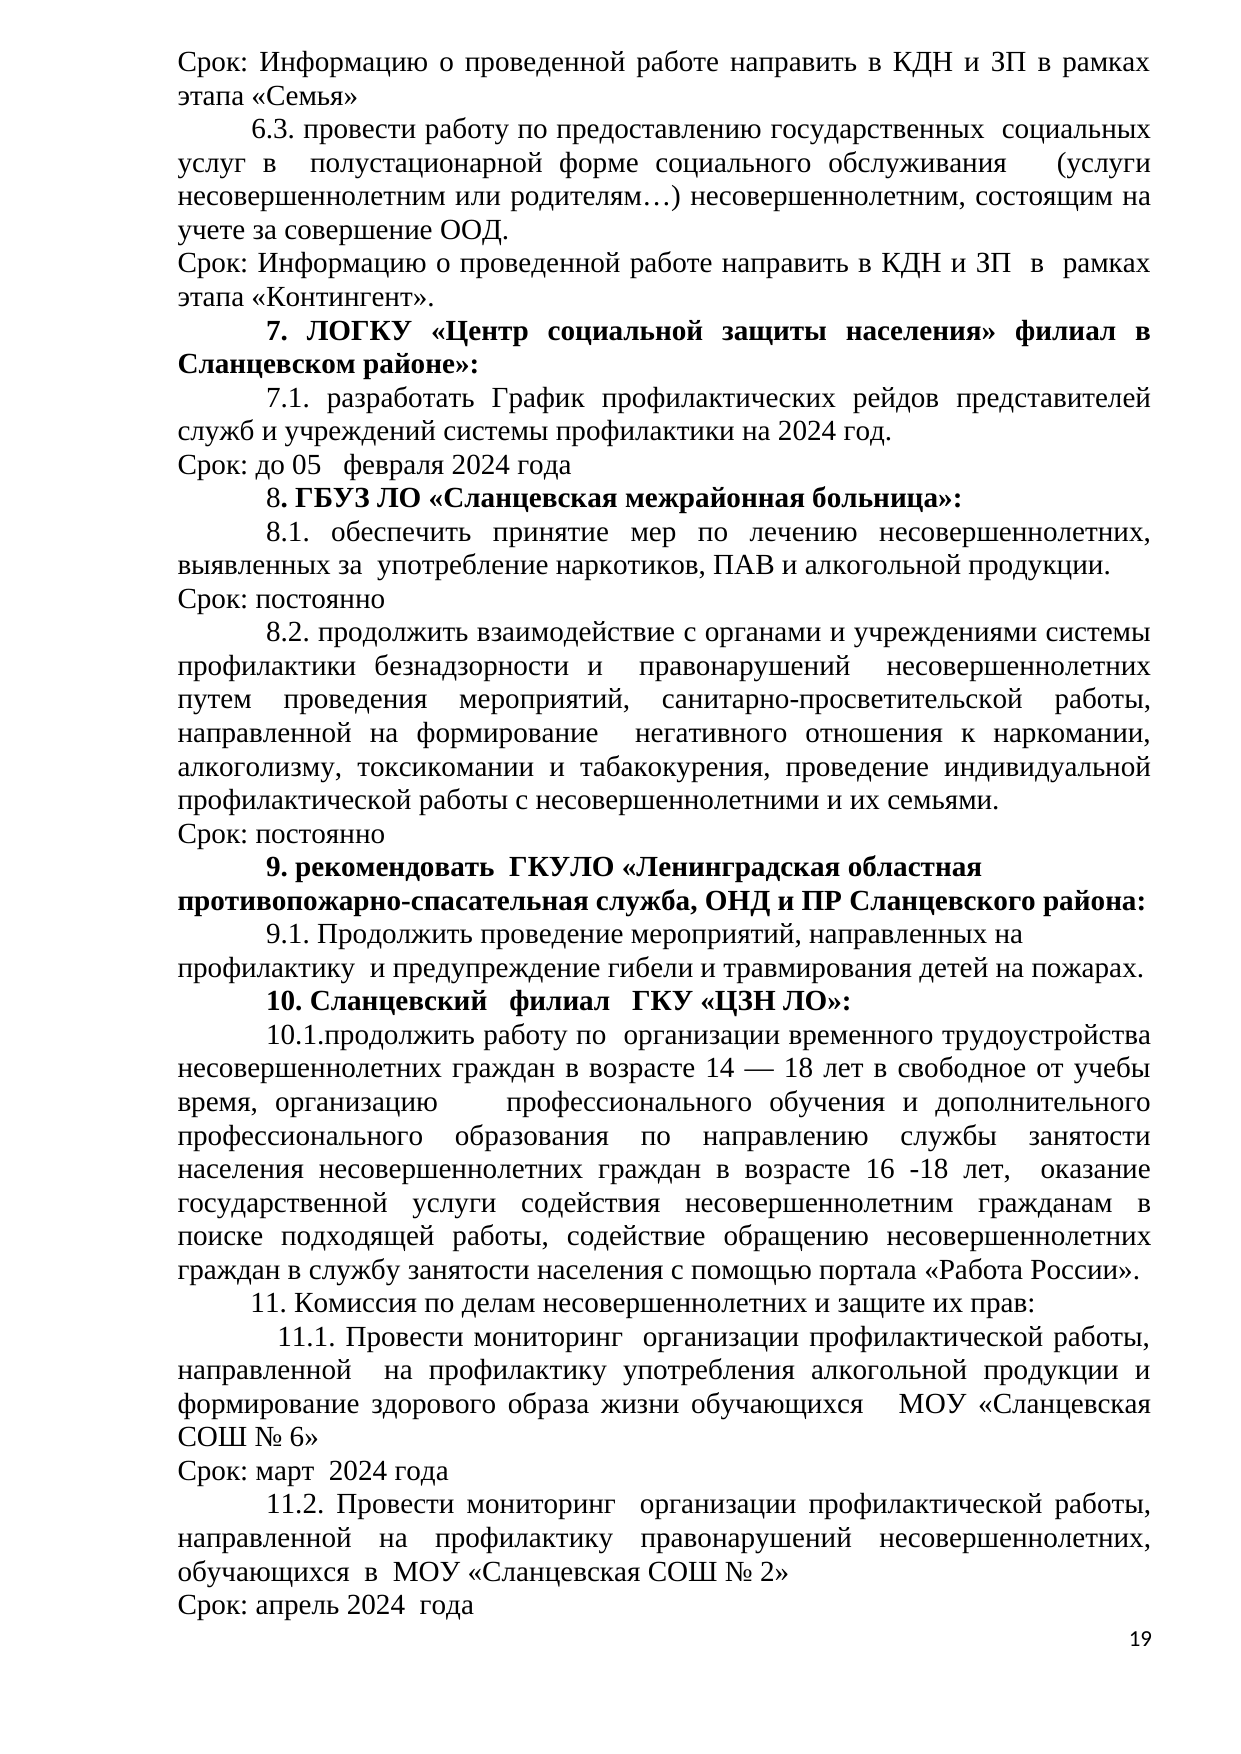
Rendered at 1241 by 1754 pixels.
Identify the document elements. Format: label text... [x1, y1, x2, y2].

text Срок: Информацию о проведенной работе направить в КДН и ЗП в рамках этапа «Контингент». [177, 246, 1152, 313]
text Срок: постоянно [177, 816, 1152, 849]
text 10. Сланцевский филиал ГКУ «ЦЗН ЛО»: [177, 983, 1152, 1017]
text 9.1. Продолжить проведение мероприятий, направленных на профилактику и предупреждение гибели и травмирования детей на пожарах. [177, 916, 1152, 983]
text Срок: март 2024 года [177, 1453, 1152, 1487]
text 10.1.продолжить работу по организации временного трудоустройства несовершеннолетних граждан в возрасте 14 — 18 лет в свободное от учебы время, организацию профессионального обучения и дополнительного профессионального образования по направлению службы занятости населения несовершеннолетних граждан в возрасте 16 -18 лет, оказание государственной услуги содействия несовершеннолетним гражданам в поиске подходящей работы, содействие обращению несовершеннолетних граждан в службу занятости населения с помощью портала «Работа России». [177, 1017, 1152, 1285]
text Срок: постоянно [177, 581, 1152, 614]
text 11. Комиссия по делам несовершеннолетних и защите их прав: [177, 1285, 1152, 1319]
text Срок: апрель 2024 года [177, 1587, 1152, 1621]
text 11.1. Провести мониторинг организации профилактической работы, направленной на профилактику употребления алкогольной продукции и формирование здорового образа жизни обучающихся МОУ «Сланцевская СОШ № 6» [177, 1319, 1152, 1453]
text 8.1. обеспечить принятие мер по лечению несовершеннолетних, выявленных за употребление наркотиков, ПАВ и алкогольной продукции. [177, 514, 1152, 581]
text 7. ЛОГКУ «Центр социальной защиты населения» филиал в Сланцевском районе»: [177, 313, 1152, 380]
text 6.3. провести работу по предоставлению государственных социальных услуг в полустационарной форме социального обслуживания (услуги несовершеннолетним или родителям…) несовершеннолетним, состоящим на учете за совершение ООД. [177, 111, 1152, 246]
text 8. ГБУЗ ЛО «Сланцевская межрайонная больница»: [177, 480, 1152, 514]
text 11.2. Провести мониторинг организации профилактической работы, направленной на профилактику правонарушений несовершеннолетних, обучающихся в МОУ «Сланцевская СОШ № 2» [177, 1487, 1152, 1587]
text 8.2. продолжить взаимодействие с органами и учреждениями системы профилактики безнадзорности и правонарушений несовершеннолетних путем проведения мероприятий, санитарно-просветительской работы, направленной на формирование негативного отношения к наркомании, алкоголизму, токсикомании и табакокурения, проведение индивидуальной профилактической работы с несовершеннолетними и их семьями. [177, 614, 1152, 816]
text 7.1. разработать График профилактических рейдов представителей служб и учреждений системы профилактики на 2024 год. [177, 380, 1152, 447]
text 9. рекомендовать ГКУЛО «Ленинградская областная противопожарно-спасательная служба, ОНД и ПР Сланцевского района: [177, 849, 1152, 916]
text Срок: до 05 февраля 2024 года [177, 447, 1152, 480]
text Срок: Информацию о проведенной работе направить в КДН и ЗП в рамках этапа «Семья» [177, 44, 1152, 111]
